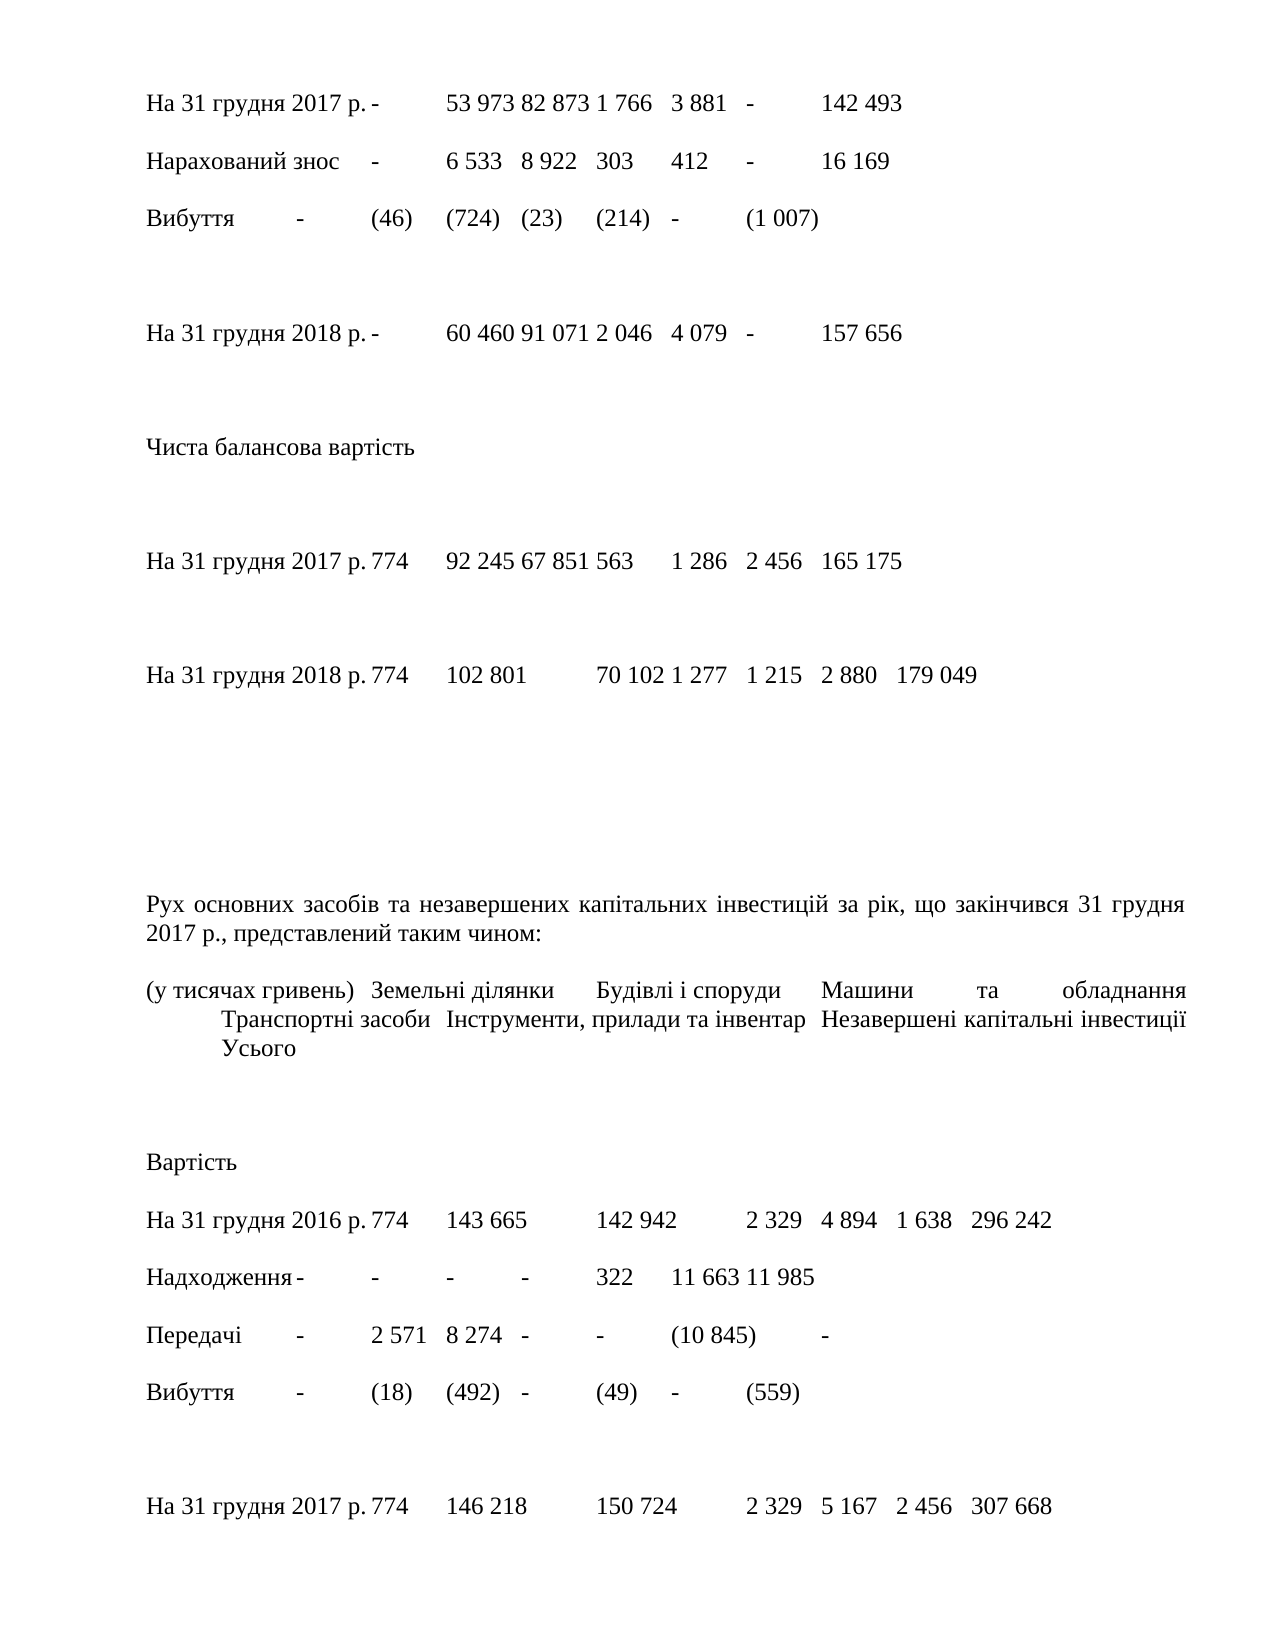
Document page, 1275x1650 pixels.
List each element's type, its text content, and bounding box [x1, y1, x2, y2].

text Рух основних засобiв та незавершених капiтальних iнвестицiй за рiк, що закiнчився 31 грудня 2017 р., представлений таким чином: [146, 889, 1186, 947]
text Передачi - 2 571 8 274 - - (10 845) - [146, 1320, 1186, 1348]
text Чиста балансова вартiсть [146, 432, 1186, 461]
text Вибуття - (46) (724) (23) (214) - (1 007) [146, 203, 1186, 232]
text Надходження - - - - 322 11 663 11 985 [146, 1262, 1186, 1291]
text Вартiсть [146, 1147, 1186, 1176]
text Вибуття - (18) (492) - (49) - (559) [146, 1377, 1186, 1406]
text (у тисячах гривень) Земельнi дiлянки Будiвлi i споруди Машини та обладнання Транспортнi засоби Iнструменти, прилади та iнвентар Незавершенi капiтальнi iнвестицiї Усього [146, 975, 1186, 1062]
text На 31 грудня 2016 р. 774 143 665 142 942 2 329 4 894 1 638 296 242 [146, 1205, 1186, 1233]
text На 31 грудня 2017 р. - 53 973 82 873 1 766 3 881 - 142 493 [146, 88, 1186, 117]
text На 31 грудня 2017 р. 774 92 245 67 851 563 1 286 2 456 165 175 [146, 546, 1186, 575]
text На 31 грудня 2018 р. 774 102 801 70 102 1 277 1 215 2 880 179 049 [146, 661, 1186, 689]
text На 31 грудня 2018 р. - 60 460 91 071 2 046 4 079 - 157 656 [146, 318, 1186, 347]
text Нарахований знос - 6 533 8 922 303 412 - 16 169 [146, 146, 1186, 175]
text На 31 грудня 2017 р. 774 146 218 150 724 2 329 5 167 2 456 307 668 [146, 1491, 1186, 1520]
